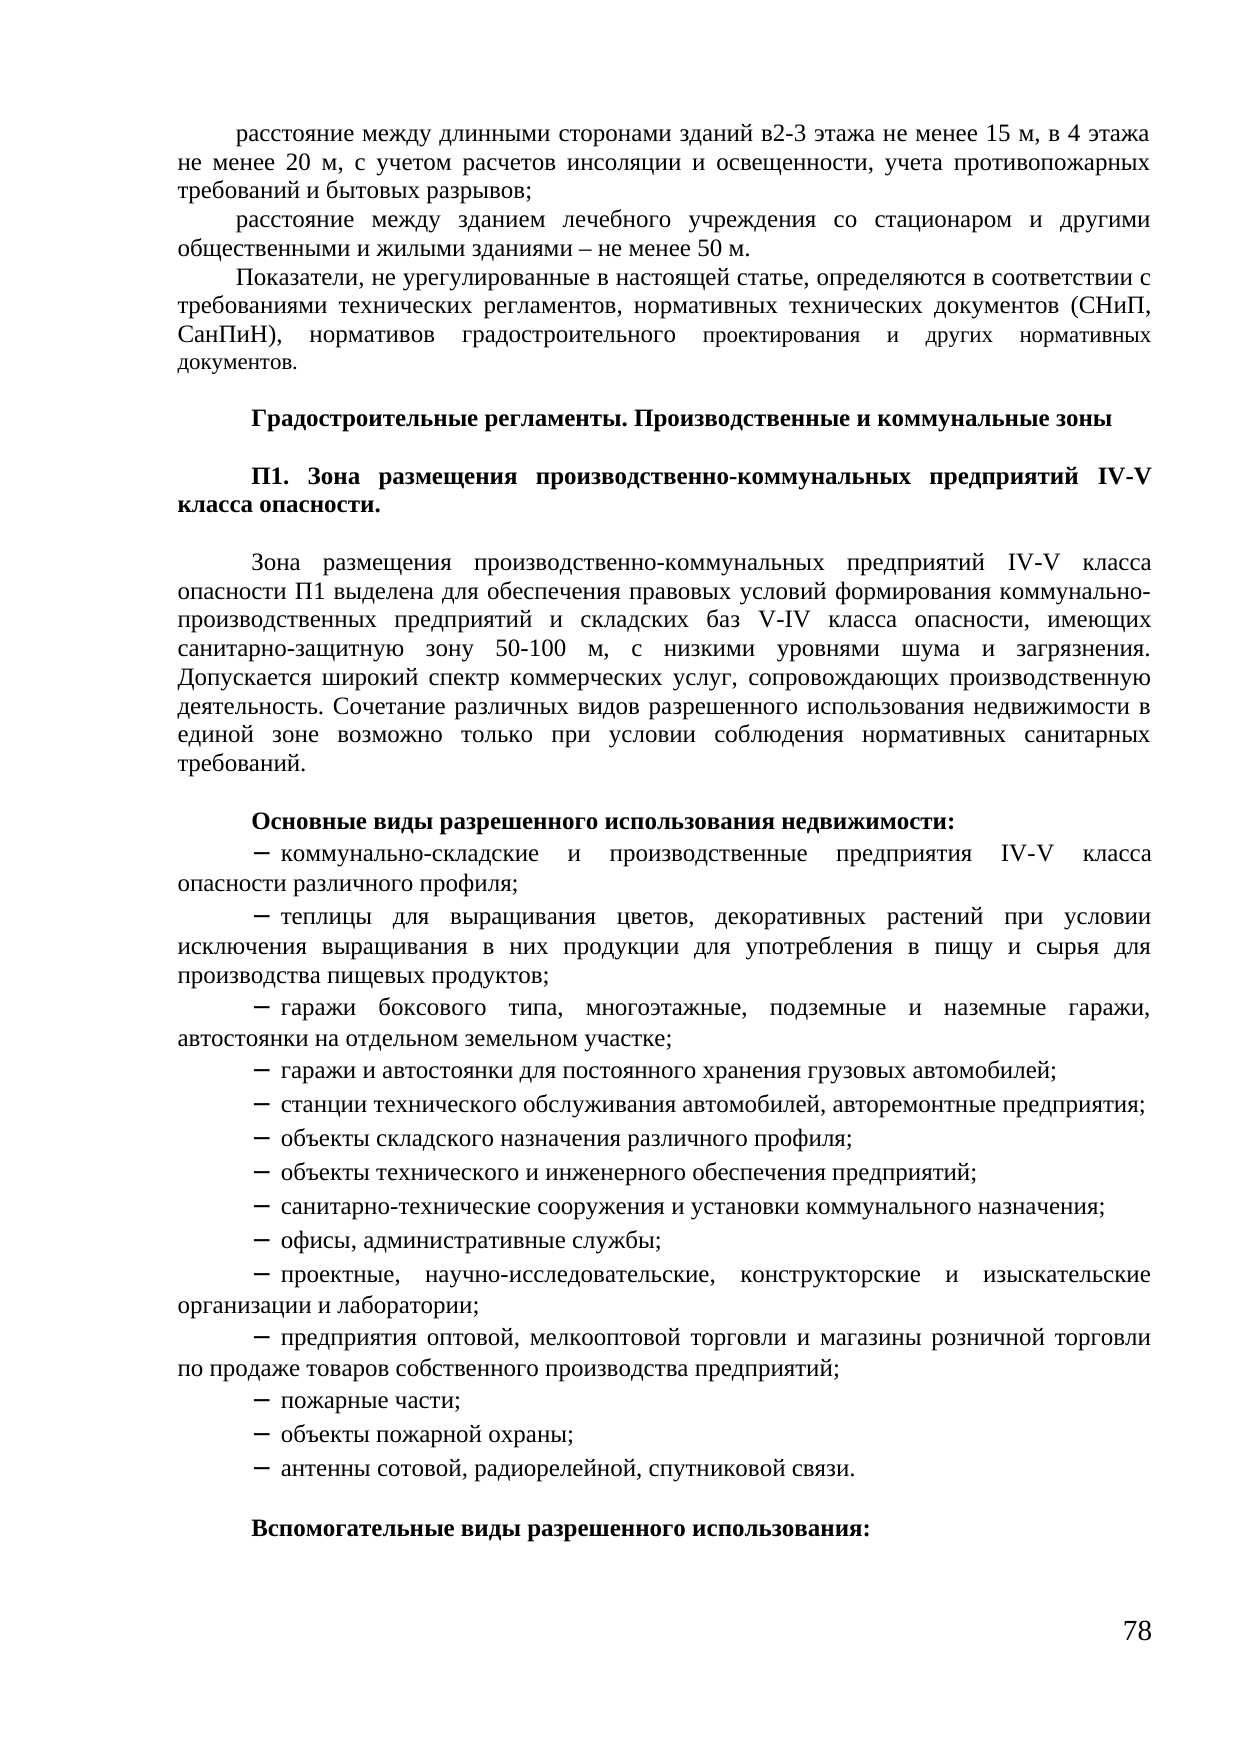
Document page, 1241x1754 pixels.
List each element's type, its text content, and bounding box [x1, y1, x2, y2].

list объекты пожарной охраны; [177, 1416, 1152, 1450]
list теплицы для выращивания цветов, декоративных растений при условии исключения выращивания в них продукции для употребления в пищу и сырья для производства пищевых продуктов; [177, 897, 1152, 989]
text расстояние между длинными сторонами зданий в2-3 этажа не менее 15 м, в 4 этажа не менее 20 м, с учетом расчетов инсоляции и освещенности, учета противопожарных требований и бытовых разрывов; [177, 118, 1152, 204]
text расстояние между зданием лечебного учреждения со стационаром и другими общественными и жилыми зданиями – не менее 50 м. [177, 204, 1152, 262]
list объекты складского назначения различного профиля; [177, 1120, 1152, 1154]
text Зона размещения производственно-коммунальных предприятий IV-V класса опасности П1 выделена для обеспечения правовых условий формирования коммунально-производственных предприятий и складских баз V-IV класса опасности, имеющих санитарно-защитную зону 50-100 м, с низкими уровнями шума и загрязнения. Допускается широкий спектр коммерческих услуг, сопровождающих производственную деятельность. Сочетание различных видов разрешенного использования недвижимости в единой зоне возможно только при условии соблюдения нормативных санитарных требований. [177, 547, 1152, 777]
text П1. Зона размещения производственно-коммунальных предприятий IV-V класса опасности. [177, 461, 1152, 518]
list объекты технического и инженерного обеспечения предприятий; [177, 1154, 1152, 1188]
list гаражи и автостоянки для постоянного хранения грузовых автомобилей; [177, 1052, 1152, 1086]
list антенны сотовой, радиорелейной, спутниковой связи. [177, 1450, 1152, 1484]
list гаражи боксового типа, многоэтажные, подземные и наземные гаражи, автостоянки на отдельном земельном участке; [177, 989, 1152, 1052]
list проектные, научно-исследовательские, конструкторские и изыскательские организации и лаборатории; [177, 1256, 1152, 1319]
list пожарные части; [177, 1382, 1152, 1416]
list станции технического обслуживания автомобилей, авторемонтные предприятия; [177, 1086, 1152, 1120]
text Вспомогательные виды разрешенного использования: [177, 1513, 1152, 1541]
list офисы, административные службы; [177, 1222, 1152, 1256]
text Основные виды разрешенного использования недвижимости: [177, 806, 1152, 834]
text Градостроительные регламенты. Производственные и коммунальные зоны [177, 403, 1152, 432]
list коммунально-складские и производственные предприятия IV-V класса опасности различного профиля; [177, 834, 1152, 897]
text Показатели, не урегулированные в настоящей статье, определяются в соответствии с требованиями технических регламентов, нормативных технических документов (СНиП, СанПиН), нормативов градостроительного проектирования и других нормативных документов. [177, 262, 1152, 374]
list санитарно-технические сооружения и установки коммунального назначения; [177, 1188, 1152, 1222]
list предприятия оптовой, мелкооптовой торговли и магазины розничной торговли по продаже товаров собственного производства предприятий; [177, 1319, 1152, 1382]
